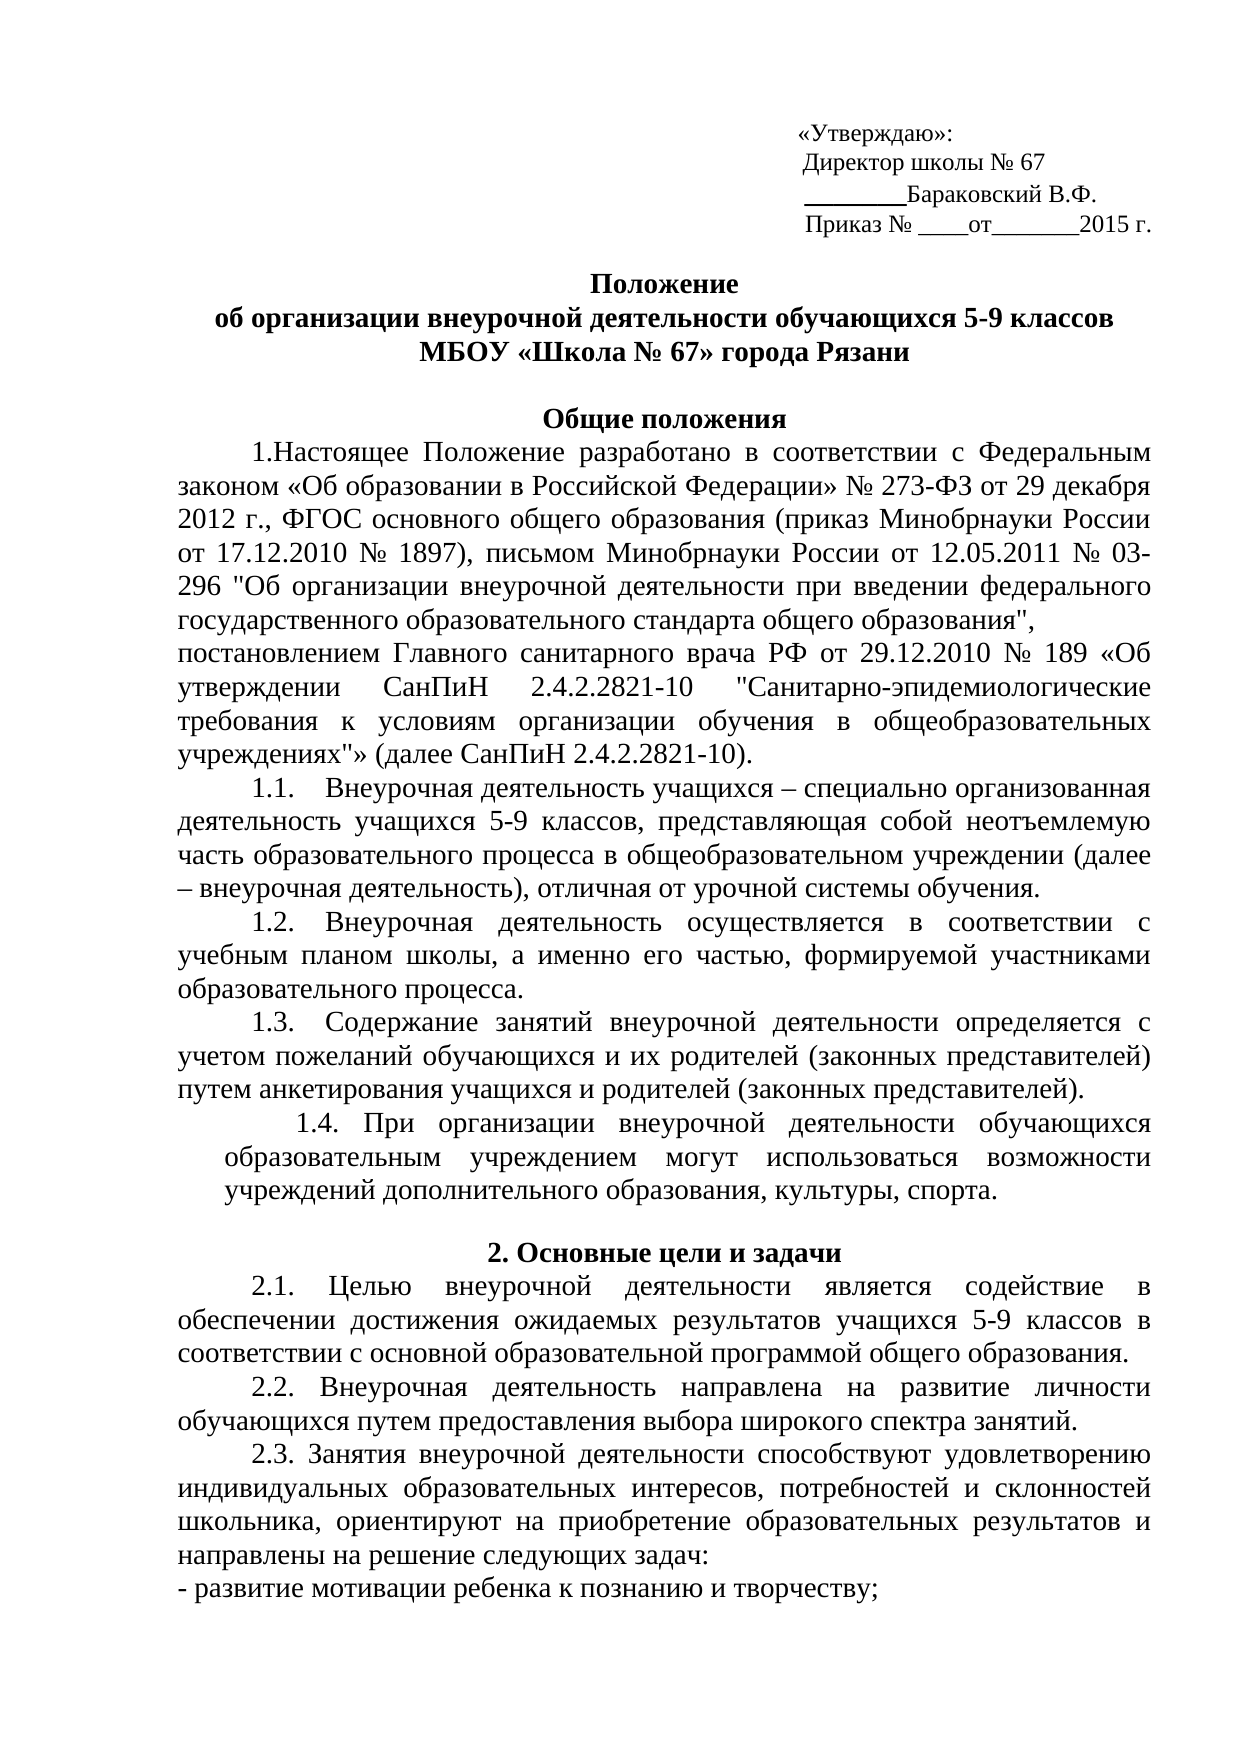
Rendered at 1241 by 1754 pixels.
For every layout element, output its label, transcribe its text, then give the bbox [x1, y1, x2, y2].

text - развитие мотивации ребенка к познанию и творчеству; [177, 1570, 1152, 1604]
text 1.Настоящее Положение разработано в соответствии с Федеральным законом «Об образовании в Российской Федерации» № 273-ФЗ от 29 декабря 2012 г., ФГОС основного общего образования (приказ Минобрнауки России от 17.12.2010 № 1897), письмом Минобрнауки России от 12.05.2011 № 03-296 "Об организации внеурочной деятельности при введении федерального государственного образовательного стандарта общего образования", [177, 434, 1152, 636]
list Внеурочная деятельность осуществляется в соответствии с учебным планом школы, а именно его частью, формируемой участниками образовательного процесса. [177, 904, 1152, 1004]
list Содержание занятий внеурочной деятельности определяется с учетом пожеланий обучающихся и их родителей (законных представителей) путем анкетирования учащихся и родителей (законных представителей). [177, 1004, 1152, 1105]
text 2. Основные цели и задачи [177, 1235, 1152, 1268]
text Общие положения [177, 401, 1152, 434]
text 2.1. Целью внеурочной деятельности является содействие в обеспечении достижения ожидаемых результатов учащихся 5-9 классов в соответствии с основной образовательной программой общего образования. [177, 1268, 1152, 1369]
text 1.4. При организации внеурочной деятельности обучающихся образовательным учреждением могут использоваться возможности учреждений дополнительного образования, культуры, спорта. [224, 1105, 1152, 1206]
text 2.3. Занятия внеурочной деятельности способствуют удовлетворению индивидуальных образовательных интересов, потребностей и склонностей школьника, ориентируют на приобретение образовательных результатов и направлены на решение следующих задач: [177, 1436, 1152, 1570]
text постановлением Главного санитарного врача РФ от 29.12.2010 № 189 «Об утверждении СанПиН 2.4.2.2821-10 "Санитарно-эпидемиологические требования к условиям организации обучения в общеобразовательных учреждениях"» (далее СанПиН 2.4.2.2821-10). [177, 636, 1152, 770]
text Приказ № ____от_______2015 г. [797, 209, 1152, 238]
text МБОУ «Школа № 67» города Рязани [177, 334, 1152, 367]
text Директор школы № 67 [177, 147, 1152, 176]
text Положение [177, 267, 1152, 300]
text «Утверждаю»: [797, 118, 1152, 147]
list Внеурочная деятельность учащихся – специально организованная деятельность учащихся 5-9 классов, представляющая собой неотъемлемую часть образовательного процесса в общеобразовательном учреждении (далее – внеурочная деятельность), отличная от урочной системы обучения. [177, 770, 1152, 904]
text 2.2. Внеурочная деятельность направлена на развитие личности обучающихся путем предоставления выбора широкого спектра занятий. [177, 1369, 1152, 1436]
text об организации внеурочной деятельности обучающихся 5-9 классов [177, 300, 1152, 334]
text _______Бараковский В.Ф. [177, 176, 1152, 209]
